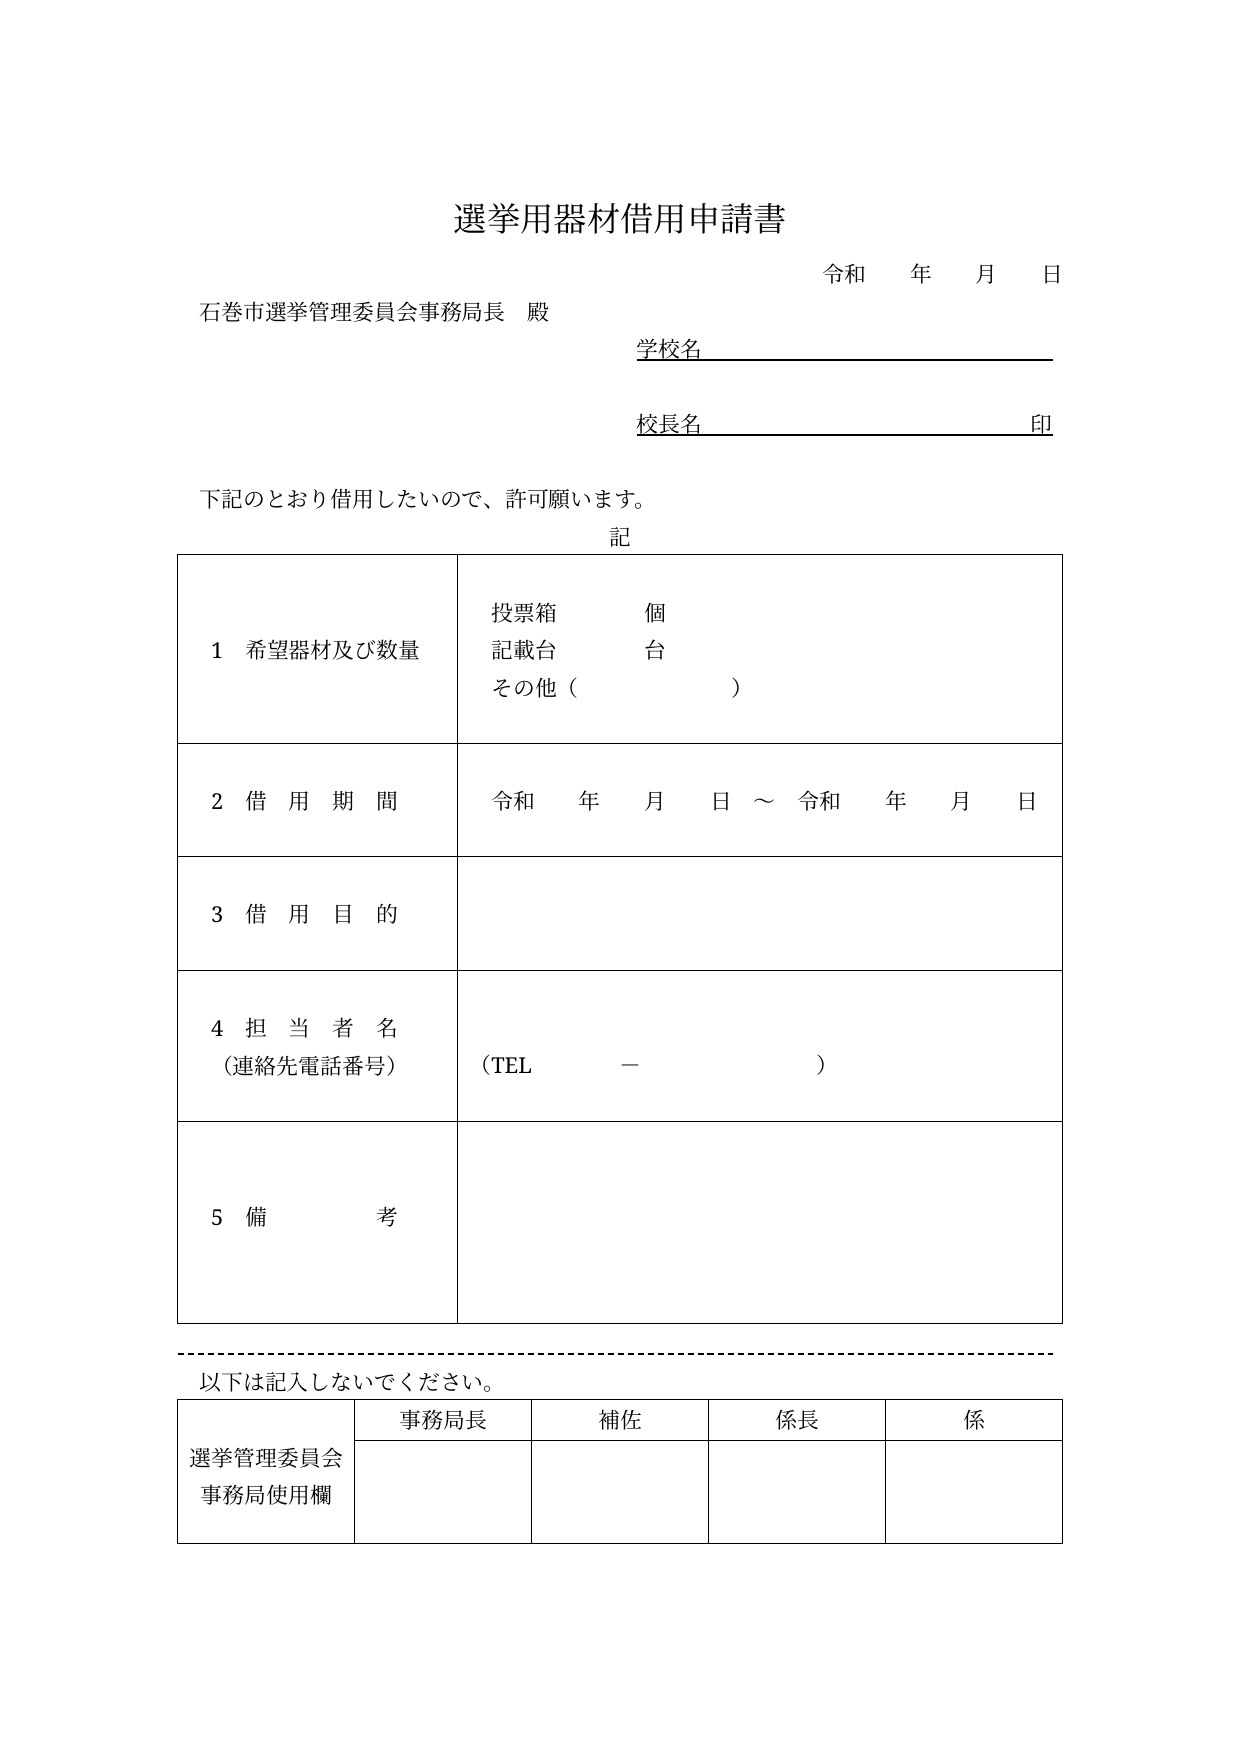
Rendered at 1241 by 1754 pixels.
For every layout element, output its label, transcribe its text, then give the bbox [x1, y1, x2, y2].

table_header 係長 [709, 1400, 885, 1439]
table_header 1 希望器材及び数量 [178, 555, 457, 743]
table_cell 5 備 考 [178, 1122, 457, 1323]
text 選挙用器材借用申請書 [177, 179, 1063, 254]
text 下記のとおり借用したいので、許可願います。 [177, 479, 1063, 517]
table_cell [355, 1441, 531, 1543]
subtitle 記 [177, 517, 1063, 554]
table_cell [532, 1441, 708, 1543]
table_cell （TEL － ） [458, 971, 1062, 1121]
table_cell 2 借 用 期 間 [178, 744, 457, 856]
text 石巻市選挙管理委員会事務局長 殿 [177, 292, 1063, 329]
table_header 補佐 [532, 1400, 708, 1439]
table_cell [458, 857, 1062, 970]
text 校長名 印 [177, 404, 1063, 442]
table_cell [458, 1122, 1062, 1323]
table_cell 令和 年 月 日 ～ 令和 年 月 日 [458, 744, 1062, 856]
table_cell [709, 1441, 885, 1543]
table_header 係 [886, 1400, 1062, 1439]
text 学校名 [177, 329, 1063, 367]
table_cell [886, 1441, 1062, 1543]
table_cell 3 借 用 目 的 [178, 857, 457, 970]
text 令和 年 月 日 [177, 254, 1063, 292]
table_header 選挙管理委員会 事務局使用欄 [178, 1400, 354, 1543]
text 以下は記入しないでください。 [177, 1362, 1063, 1399]
table_header 投票箱 個 記載台 台 その他（ ） [458, 555, 1062, 743]
table_header 事務局長 [355, 1400, 531, 1439]
table_cell 4 担 当 者 名 （連絡先電話番号） [178, 971, 457, 1121]
